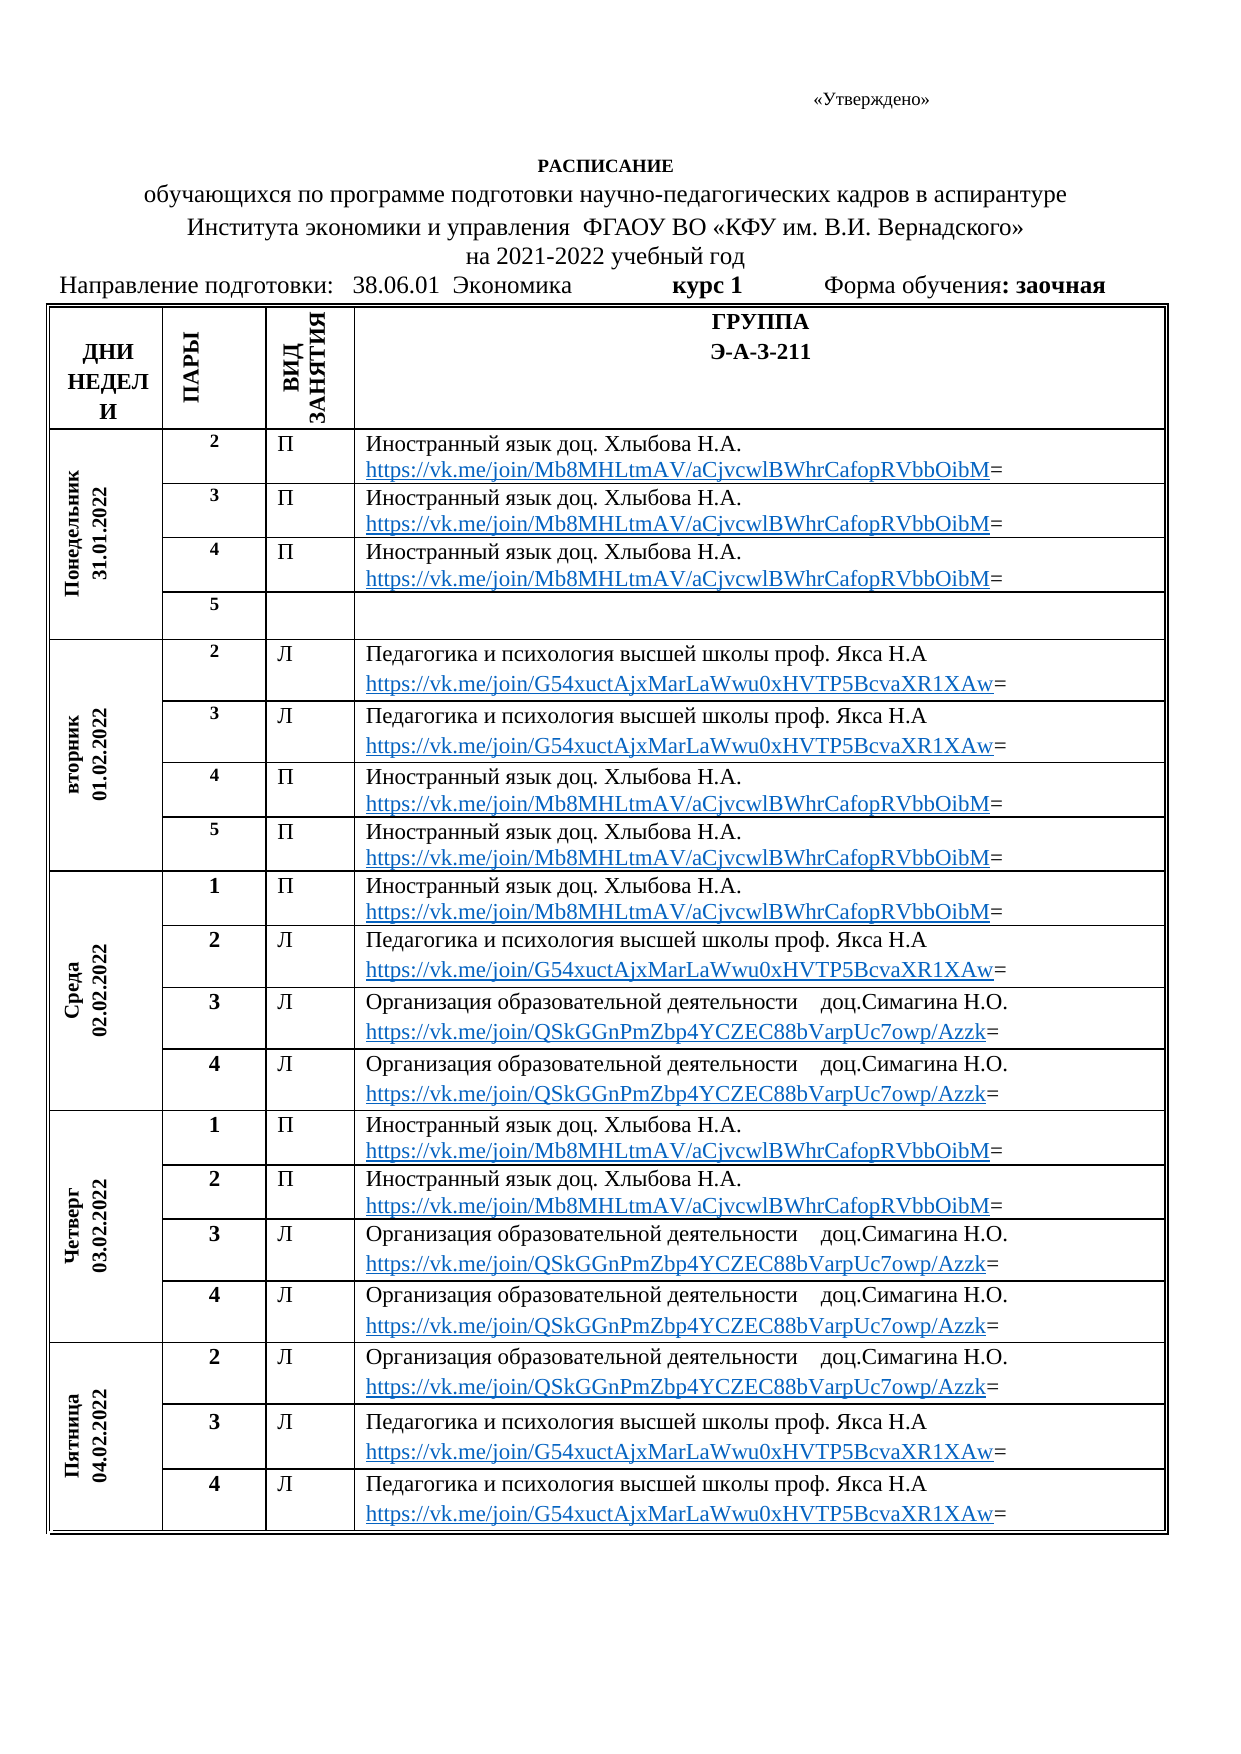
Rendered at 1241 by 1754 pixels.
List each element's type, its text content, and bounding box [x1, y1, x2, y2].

table_cell П [267, 430, 354, 482]
table_cell Организация образовательной деятельности доц.Симагина Н.О. https://vk.me/join/QSkGGnPmZbp4YCZEC88bVarpUc7owp/Azzk= [355, 1220, 1164, 1280]
table_cell Организация образовательной деятельности доц.Симагина Н.О. https://vk.me/join/QSkGGnPmZbp4YCZEC88bVarpUc7owp/Azzk= [355, 1050, 1164, 1110]
table_cell 3 [163, 988, 265, 1048]
table_cell Л [267, 1282, 354, 1342]
subtitle «Утверждено» [59, 87, 1152, 109]
table_cell [355, 593, 1164, 638]
table_cell Понедельник 31.01.2022 [50, 430, 162, 638]
table_cell Иностранный язык доц. Хлыбова Н.А. https://vk.me/join/Mb8MHLtmAV/aCjvcwlBWhrCafopRVbbOibM= [355, 484, 1164, 537]
table_cell 3 [163, 1220, 265, 1280]
table_cell Иностранный язык доц. Хлыбова Н.А. https://vk.me/join/Mb8MHLtmAV/aCjvcwlBWhrCafopRVbbOibM= [355, 872, 1164, 925]
table_cell 2 [163, 926, 265, 986]
table_cell 4 [163, 763, 265, 816]
table_cell Педагогика и психология высшей школы проф. Якса Н.А https://vk.me/join/G54xuctAjxMarLaWwu0xHVTP5BcvaXR1XAw= [355, 926, 1164, 986]
table_cell 2 [163, 430, 265, 482]
table_cell Л [267, 1470, 354, 1530]
table_header Пары [163, 308, 265, 428]
table_cell 4 [163, 1282, 265, 1342]
table_cell Иностранный язык доц. Хлыбова Н.А. https://vk.me/join/Mb8MHLtmAV/aCjvcwlBWhrCafopRVbbOibM= [355, 1111, 1164, 1164]
table_cell Организация образовательной деятельности доц.Симагина Н.О. https://vk.me/join/QSkGGnPmZbp4YCZEC88bVarpUc7owp/Azzk= [355, 1282, 1164, 1342]
table_cell П [267, 763, 354, 816]
table_cell 3 [163, 484, 265, 537]
table_cell 1 [163, 1111, 265, 1164]
table_cell 2 [163, 1166, 265, 1218]
table_cell Организация образовательной деятельности доц.Симагина Н.О. https://vk.me/join/QSkGGnPmZbp4YCZEC88bVarpUc7owp/Azzk= [355, 988, 1164, 1048]
text на 2021-2022 учебный год [59, 241, 1152, 270]
text РАСПИСАНИЕ [59, 155, 1152, 176]
table_cell 4 [163, 538, 265, 591]
table_cell Педагогика и психология высшей школы проф. Якса Н.А https://vk.me/join/G54xuctAjxMarLaWwu0xHVTP5BcvaXR1XAw= [355, 1470, 1164, 1530]
table_cell Иностранный язык доц. Хлыбова Н.А. https://vk.me/join/Mb8MHLtmAV/aCjvcwlBWhrCafopRVbbOibM= [355, 1166, 1164, 1218]
text Направление подготовки: 38.06.01 Экономика курс 1 Форма обучения: заочная [59, 270, 1152, 299]
table_cell [267, 593, 354, 638]
table_cell 5 [163, 593, 265, 638]
table_cell 4 [163, 1050, 265, 1110]
table_cell Иностранный язык доц. Хлыбова Н.А. https://vk.me/join/Mb8MHLtmAV/aCjvcwlBWhrCafopRVbbOibM= [355, 538, 1164, 591]
table_cell Л [267, 1343, 354, 1403]
table_cell Педагогика и психология высшей школы проф. Якса Н.А https://vk.me/join/G54xuctAjxMarLaWwu0xHVTP5BcvaXR1XAw= [355, 1405, 1164, 1468]
table_cell 3 [163, 702, 265, 762]
table_cell Пятница 04.02.2022 [50, 1343, 162, 1530]
table_cell Иностранный язык доц. Хлыбова Н.А. https://vk.me/join/Mb8MHLtmAV/aCjvcwlBWhrCafopRVbbOibM= [355, 763, 1164, 816]
table_cell вторник 01.02.2022 [50, 640, 162, 870]
table_cell Среда 02.02.2022 [50, 872, 162, 1110]
table_cell 3 [163, 1405, 265, 1468]
table_cell Четверг 03.02.2022 [50, 1111, 162, 1342]
table_cell Л [267, 1050, 354, 1110]
table_cell 2 [163, 1343, 265, 1403]
table_cell П [267, 538, 354, 591]
table_cell 4 [163, 1470, 265, 1530]
table_cell П [267, 484, 354, 537]
text Института экономики и управления ФГАОУ ВО «КФУ им. В.И. Вернадского» [59, 212, 1152, 241]
text обучающихся по программе подготовки научно-педагогических кадров в аспирантуре [59, 179, 1152, 208]
table_cell 5 [163, 818, 265, 870]
table_cell Иностранный язык доц. Хлыбова Н.А. https://vk.me/join/Mb8MHLtmAV/aCjvcwlBWhrCafopRVbbOibM= [355, 818, 1164, 870]
table_cell Педагогика и психология высшей школы проф. Якса Н.А https://vk.me/join/G54xuctAjxMarLaWwu0xHVTP5BcvaXR1XAw= [355, 702, 1164, 762]
table_header Дни недели [50, 308, 162, 428]
table_cell Педагогика и психология высшей школы проф. Якса Н.А https://vk.me/join/G54xuctAjxMarLaWwu0xHVTP5BcvaXR1XAw= [355, 640, 1164, 700]
table_cell Л [267, 702, 354, 762]
table_cell 2 [163, 640, 265, 700]
table_cell Л [267, 926, 354, 986]
table_cell 1 [163, 872, 265, 925]
table_cell П [267, 1111, 354, 1164]
table_cell Л [267, 1405, 354, 1468]
table_cell П [267, 1166, 354, 1218]
table_header Группа Э-а-з-211 [355, 308, 1164, 428]
table_cell П [267, 818, 354, 870]
table_cell Организация образовательной деятельности доц.Симагина Н.О. https://vk.me/join/QSkGGnPmZbp4YCZEC88bVarpUc7owp/Azzk= [355, 1343, 1164, 1403]
table_cell Иностранный язык доц. Хлыбова Н.А. https://vk.me/join/Mb8MHLtmAV/aCjvcwlBWhrCafopRVbbOibM= [355, 430, 1164, 482]
table_cell П [267, 872, 354, 925]
table_cell Л [267, 1220, 354, 1280]
table_header Вид занятия [267, 308, 354, 428]
table_cell Л [267, 640, 354, 700]
table_cell Л [267, 988, 354, 1048]
